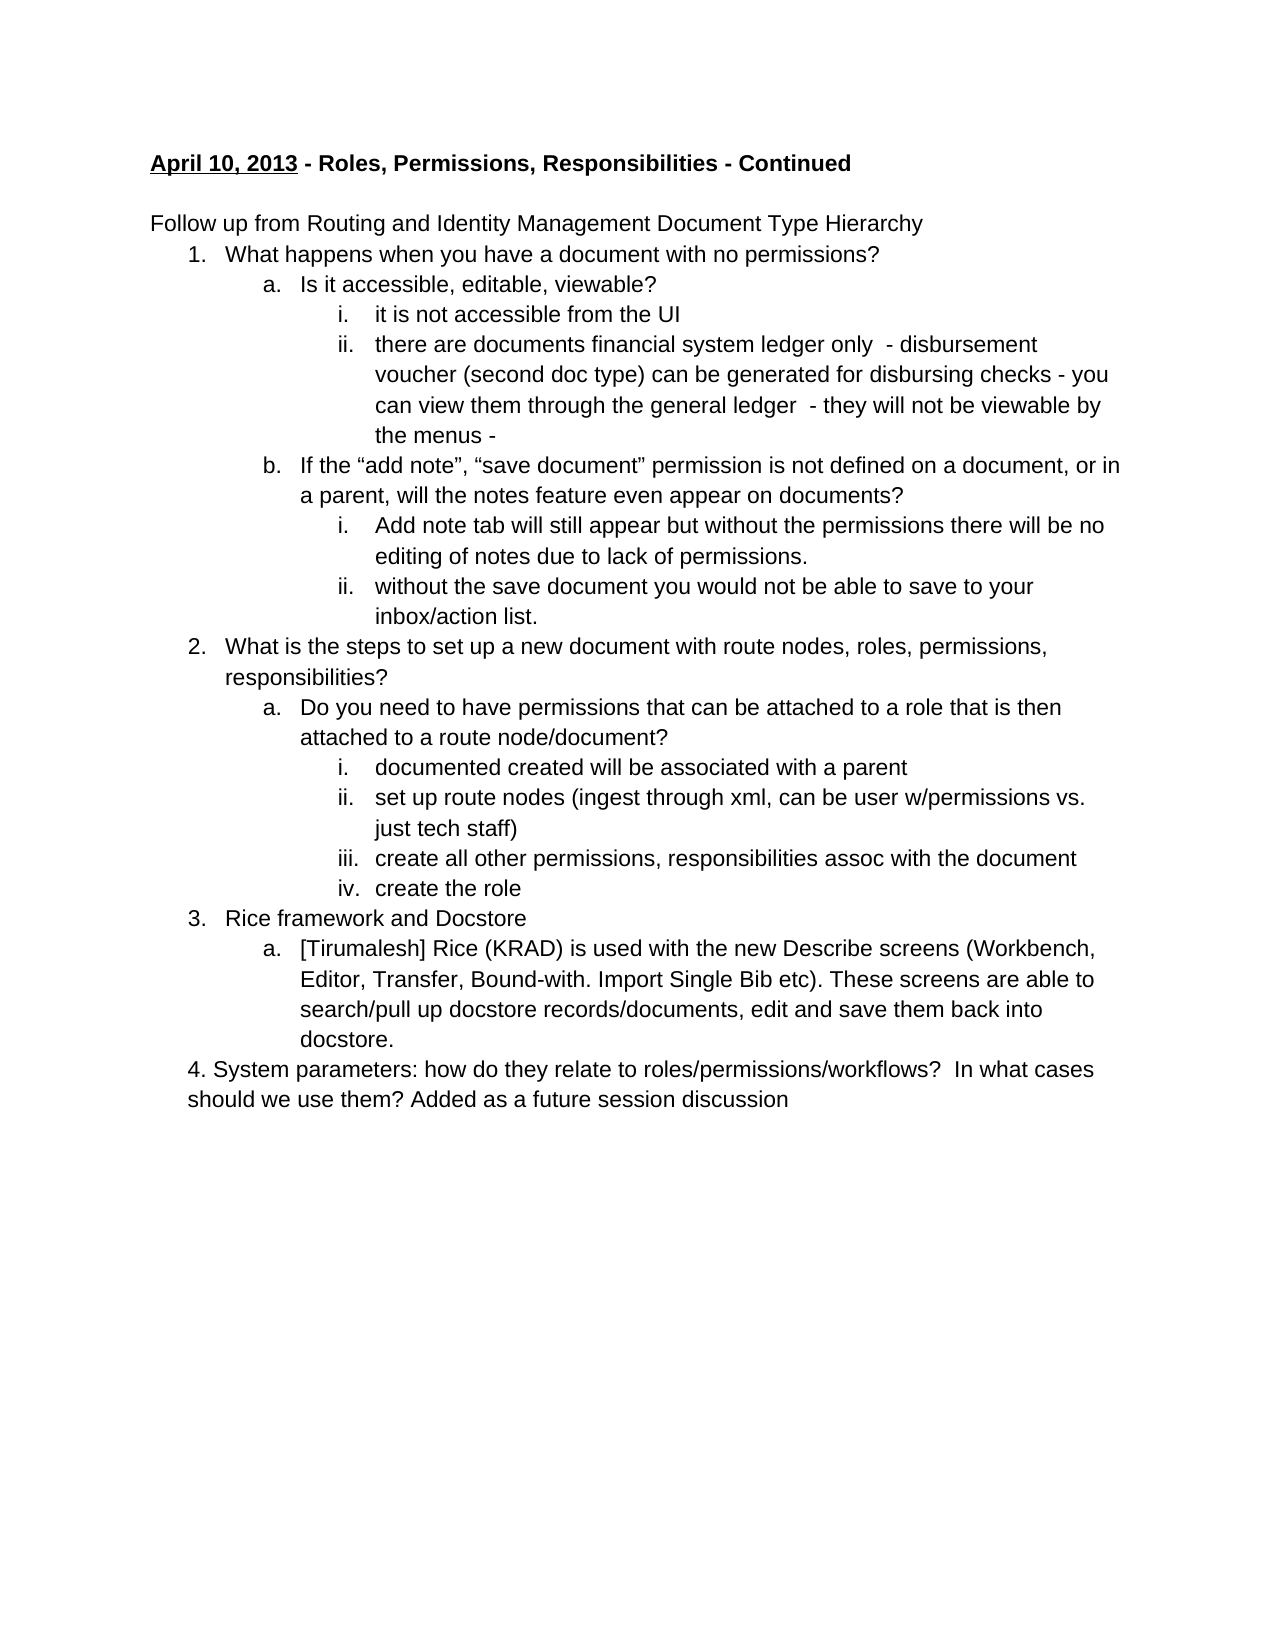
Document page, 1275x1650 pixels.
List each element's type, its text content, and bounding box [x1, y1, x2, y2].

list set up route nodes (ingest through xml, can be user w/permissions vs. just tech staff) [338, 784, 1125, 841]
list [Tirumalesh] Rice (KRAD) is used with the new Describe screens (Workbench, Editor, Transfer, Bound-with. Import Single Bib etc). These screens are able to search/pull up docstore records/documents, edit and save them back into docstore. [263, 935, 1125, 1052]
list create all other permissions, responsibilities assoc with the document [338, 845, 1125, 871]
list Rice framework and Docstore [188, 905, 1125, 932]
list there are documents financial system ledger only - disbursement voucher (second doc type) can be generated for disbursing checks - you can view them through the general ledger - they will not be viewable by the menus - [338, 331, 1125, 448]
list create the role [338, 875, 1125, 901]
text April 10, 2013 - Roles, Permissions, Responsibilities - Continued [150, 150, 1125, 176]
list without the save document you would not be able to save to your inbox/action list. [338, 573, 1125, 629]
list What happens when you have a document with no permissions? [188, 241, 1125, 267]
text 4. System parameters: how do they relate to roles/permissions/workflows? In what cases should we use them? Added as a future session discussion [187, 1056, 1125, 1113]
list documented created will be associated with a parent [338, 754, 1125, 781]
list Is it accessible, editable, viewable? [263, 271, 1125, 297]
list Add note tab will still appear but without the permissions there will be no editing of notes due to lack of permissions. [338, 512, 1125, 569]
list Do you need to have permissions that can be attached to a role that is then attached to a route node/document? [263, 694, 1125, 750]
list it is not accessible from the UI [338, 301, 1125, 327]
list If the “add note”, “save document” permission is not defined on a document, or in a parent, will the notes feature even appear on documents? [263, 452, 1125, 509]
text Follow up from Routing and Identity Management Document Type Hierarchy [150, 210, 1125, 237]
list What is the steps to set up a new document with route nodes, roles, permissions, responsibilities? [188, 633, 1125, 690]
